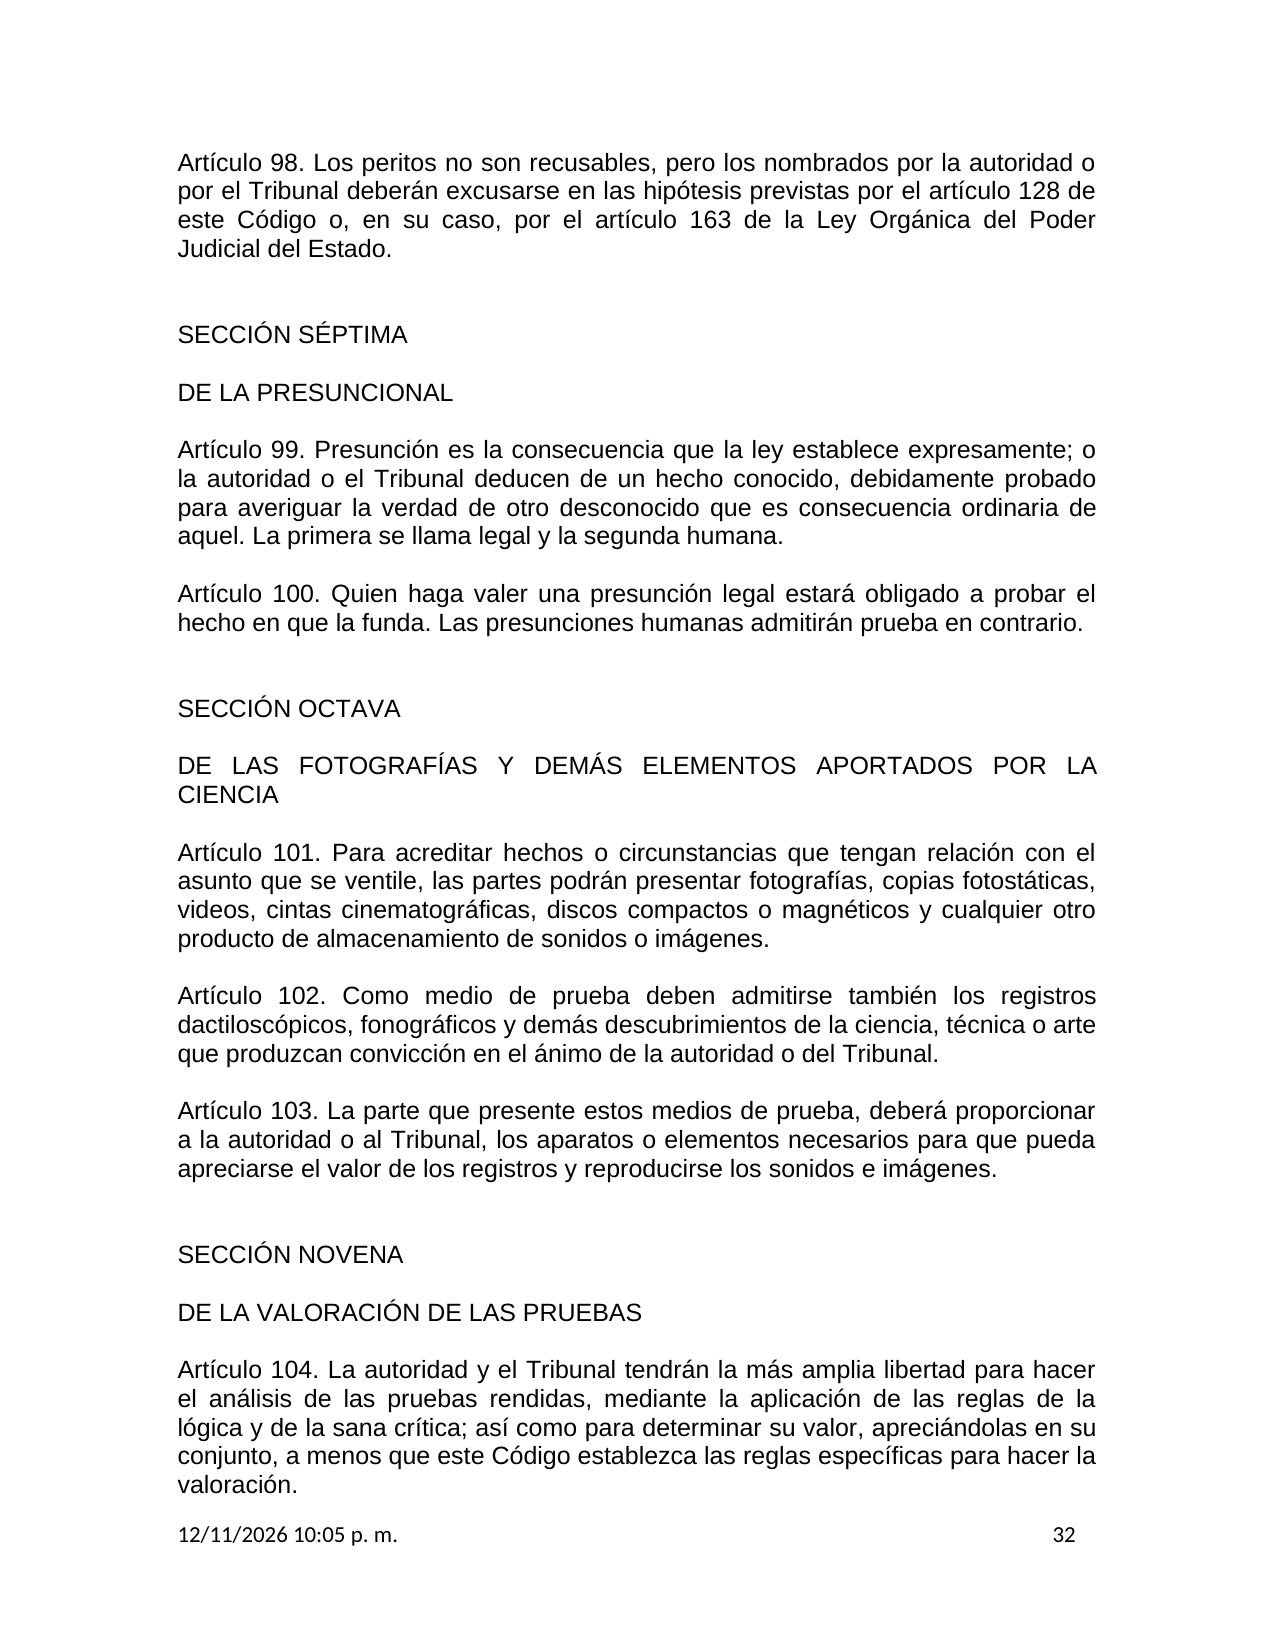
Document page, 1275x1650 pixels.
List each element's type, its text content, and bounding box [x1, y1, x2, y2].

text SECCIÓN SÉPTIMA [177, 320, 1098, 349]
text SECCIÓN NOVENA [177, 1240, 1098, 1269]
text Artículo 102. Como medio de prueba deben admitirse también los registros dactiloscópicos, fonográficos y demás descubrimientos de la ciencia, técnica o arte que produzcan convicción en el ánimo de la autoridad o del Tribunal. [177, 981, 1098, 1068]
text Artículo 103. La parte que presente estos medios de prueba, deberá proporcionar a la autoridad o al Tribunal, los aparatos o elementos necesarios para que pueda apreciarse el valor de los registros y reproducirse los sonidos e imágenes. [177, 1096, 1098, 1183]
text Artículo 100. Quien haga valer una presunción legal estará obligado a probar el hecho en que la funda. Las presunciones humanas admitirán prueba en contrario. [177, 579, 1098, 636]
text Artículo 99. Presunción es la consecuencia que la ley establece expresamente; o la autoridad o el Tribunal deducen de un hecho conocido, debidamente probado para averiguar la verdad de otro desconocido que es consecuencia ordinaria de aquel. La primera se llama legal y la segunda humana. [177, 435, 1098, 550]
text Artículo 98. Los peritos no son recusables, pero los nombrados por la autoridad o por el Tribunal deberán excusarse en las hipótesis previstas por el artículo 128 de este Código o, en su caso, por el artículo 163 de la Ley Orgánica del Poder Judicial del Estado. [177, 148, 1098, 263]
text DE LA VALORACIÓN DE LAS PRUEBAS [177, 1298, 1098, 1326]
text DE LA PRESUNCIONAL [177, 378, 1098, 406]
text Artículo 104. La autoridad y el Tribunal tendrán la más amplia libertad para hacer el análisis de las pruebas rendidas, mediante la aplicación de las reglas de la lógica y de la sana crítica; así como para determinar su valor, apreciándolas en su conjunto, a menos que este Código establezca las reglas específicas para hacer la valoración. [177, 1355, 1098, 1499]
text DE LAS FOTOGRAFÍAS Y DEMÁS ELEMENTOS APORTADOS POR LA CIENCIA [177, 751, 1098, 809]
text Artículo 101. Para acreditar hechos o circunstancias que tengan relación con el asunto que se ventile, las partes podrán presentar fotografías, copias fotostáticas, videos, cintas cinematográficas, discos compactos o magnéticos y cualquier otro producto de almacenamiento de sonidos o imágenes. [177, 838, 1098, 953]
text SECCIÓN OCTAVA [177, 694, 1098, 723]
